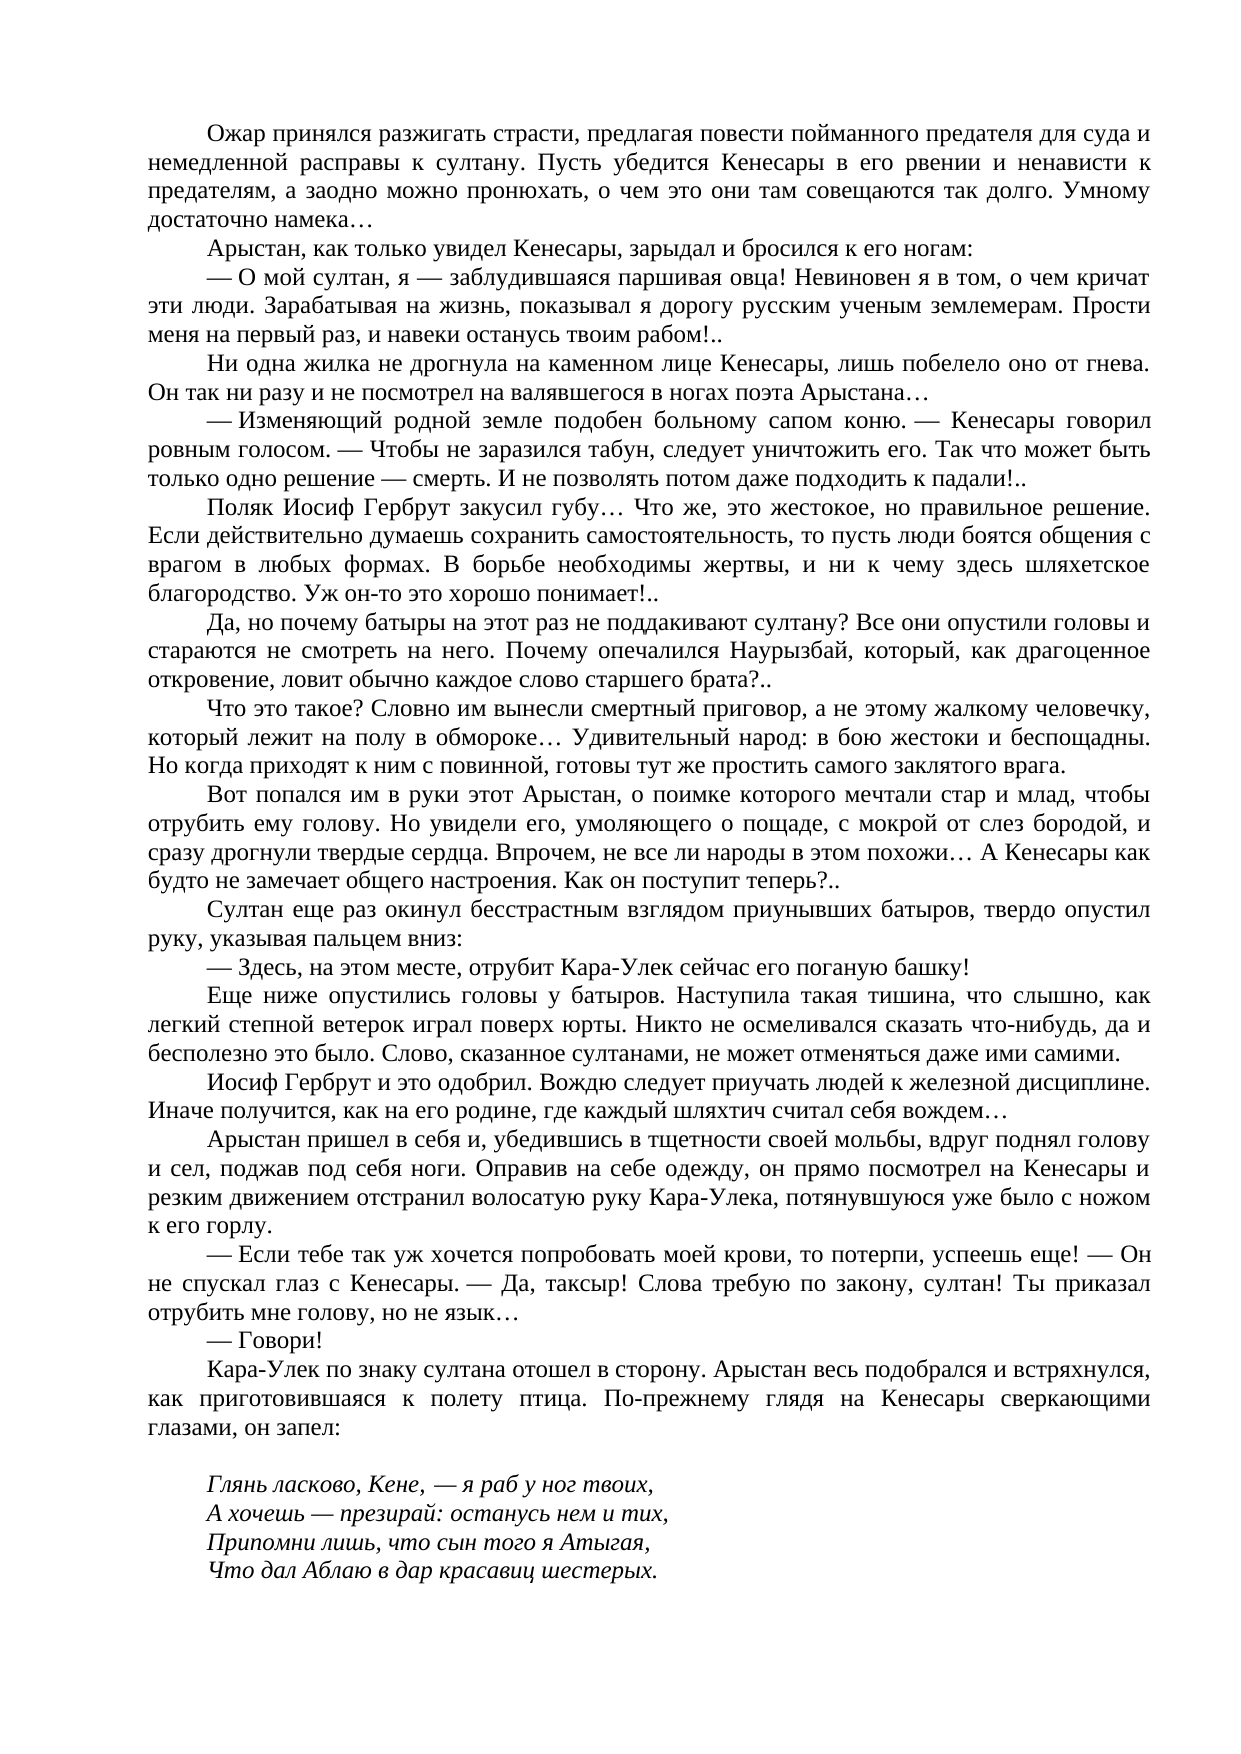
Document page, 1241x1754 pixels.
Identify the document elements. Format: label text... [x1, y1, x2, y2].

text Вот попался им в руки этот Арыстан, о поимке которого мечтали стар и млад, чтобы отрубить ему голову. Но увидели его, умоляющего о пощаде, с мокрой от слез бородой, и сразу дрогнули твердые сердца. Впрочем, не все ли народы в этом похожи… А Кенесары как будто не замечает общего настроения. Как он поступит теперь?.. [148, 779, 1152, 894]
text Что это такое? Словно им вынесли смертный приговор, а не этому жалкому человечку, который лежит на полу в обмороке… Удивительный народ: в бою жестоки и беспощадны. Но когда приходят к ним с повинной, готовы тут же простить самого заклятого врага. [148, 693, 1152, 779]
text — Говори! [148, 1326, 1152, 1354]
text Поляк Иосиф Гербрут закусил губу… Что же, это жестокое, но правильное решение. Если действительно думаешь сохранить самостоятельность, то пусть люди боятся общения с врагом в любых формах. В борьбе необходимы жертвы, и ни к чему здесь шляхетское благородство. Уж он-то это хорошо понимает!.. [148, 492, 1152, 607]
text А хочешь — презирай: останусь нем и тих, [148, 1498, 1152, 1527]
text — Изменяющий родной земле подобен больному сапом коню. — Кенесары говорил ровным голосом. — Чтобы не заразился табун, следует уничтожить его. Так что может быть только одно решение — смерть. И не позволять потом даже подходить к падали!.. [148, 406, 1152, 492]
text Глянь ласково, Кене, — я раб у ног твоих, [148, 1469, 1152, 1498]
text Ожар принялся разжигать страсти, предлагая повести пойманного предателя для суда и немедленной расправы к султану. Пусть убедится Кенесары в его рвении и ненависти к предателям, а заодно можно пронюхать, о чем это они там совещаются так долго. Умному достаточно намека… [148, 118, 1152, 233]
text Ни одна жилка не дрогнула на каменном лице Кенесары, лишь побелело оно от гнева. Он так ни разу и не посмотрел на валявшегося в ногах поэта Арыстана… [148, 348, 1152, 406]
text Что дал Аблаю в дар красавиц шестерых. [148, 1556, 1152, 1584]
text Арыстан пришел в себя и, убедившись в тщетности своей мольбы, вдруг поднял голову и сел, поджав под себя ноги. Оправив на себе одежду, он прямо посмотрел на Кенесары и резким движением отстранил волосатую руку Кара-Улека, потянувшуюся уже было с ножом к его горлу. [148, 1124, 1152, 1239]
text Еще ниже опустились головы у батыров. Наступила такая тишина, что слышно, как легкий степной ветерок играл поверх юрты. Никто не осмеливался сказать что-нибудь, да и бесполезно это было. Слово, сказанное султанами, не может отменяться даже ими самими. [148, 981, 1152, 1067]
text — Если тебе так уж хочется попробовать моей крови, то потерпи, успеешь еще! — Он не спускал глаз с Кенесары. — Да, таксыр! Слова требую по закону, султан! Ты приказал отрубить мне голову, но не язык… [148, 1239, 1152, 1326]
text Арыстан, как только увидел Кенесары, зарыдал и бросился к его ногам: [148, 233, 1152, 262]
text Кара-Улек по знаку султана отошел в сторону. Арыстан весь подобрался и встряхнулся, как приготовившаяся к полету птица. По-прежнему глядя на Кенесары сверкающими глазами, он запел: [148, 1354, 1152, 1441]
text — Здесь, на этом месте, отрубит Кара-Улек сейчас его поганую башку! [148, 952, 1152, 981]
text Султан еще раз окинул бесстрастным взглядом приунывших батыров, твердо опустил руку, указывая пальцем вниз: [148, 894, 1152, 952]
text Иосиф Гербрут и это одобрил. Вождю следует приучать людей к железной дисциплине. Иначе получится, как на его родине, где каждый шляхтич считал себя вождем… [148, 1067, 1152, 1124]
text Припомни лишь, что сын того я Атыгая, [148, 1527, 1152, 1556]
text — О мой султан, я — заблудившаяся паршивая овца! Невиновен я в том, о чем кричат эти люди. Зарабатывая на жизнь, показывал я дорогу русским ученым землемерам. Прости меня на первый раз, и навеки останусь твоим рабом!.. [148, 262, 1152, 348]
text Да, но почему батыры на этот раз не поддакивают султану? Все они опустили головы и стараются не смотреть на него. Почему опечалился Наурызбай, который, как драгоценное откровение, ловит обычно каждое слово старшего брата?.. [148, 607, 1152, 693]
